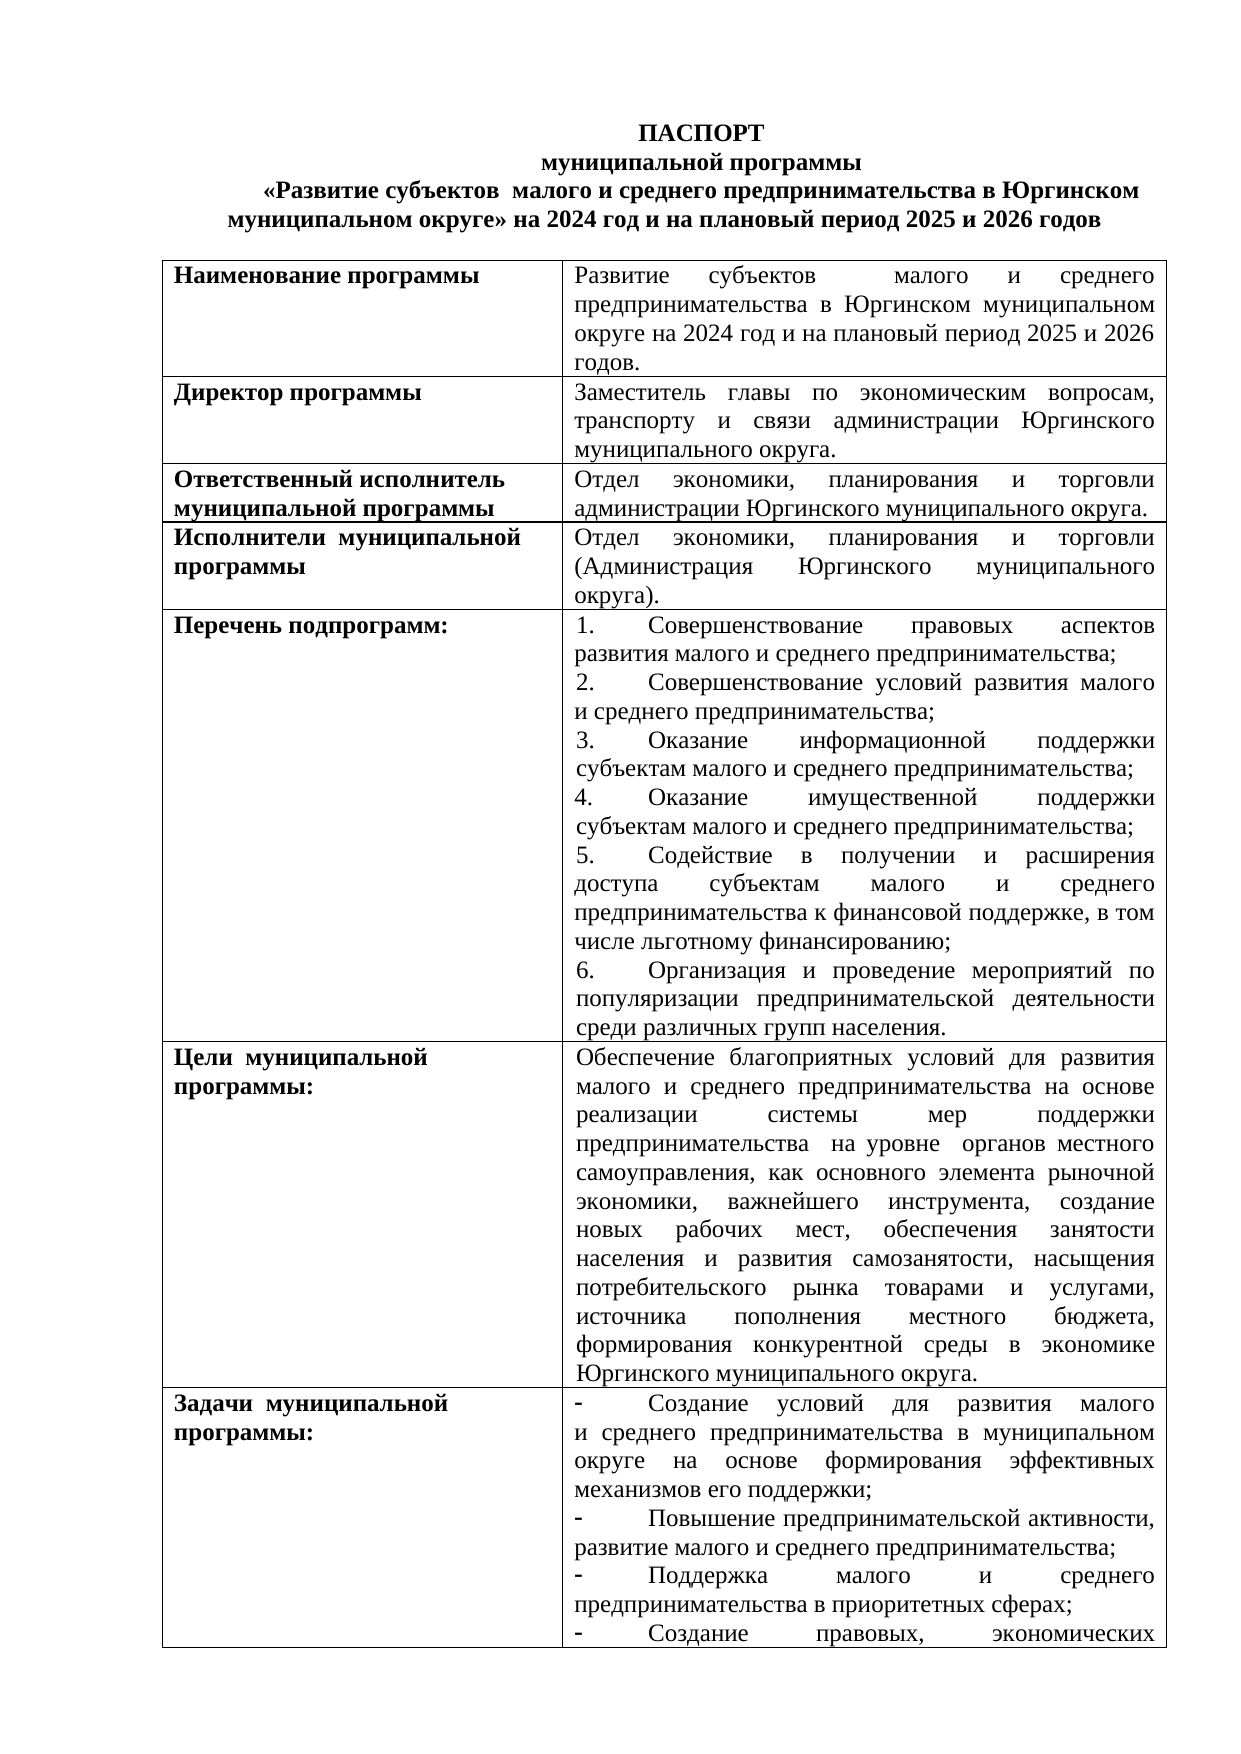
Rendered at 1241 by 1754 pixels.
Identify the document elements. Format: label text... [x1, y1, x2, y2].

text ПАСПОРТ [177, 118, 1152, 147]
table_cell Заместитель главы по экономическим вопросам, транспорту и связи администрации Юргинского муниципального округа. [563, 377, 1166, 463]
table_cell Совершенствование правовых аспектов развития малого и среднего предпринимательства; Совершенствование условий развития малого и среднего предпринимательства; Оказание информационной поддержки субъектам малого и среднего предпринимательства; Оказание имущественной поддержки субъектам малого и среднего предпринимательства; Содействие в получении и расширения доступа субъектам малого и среднего предпринимательства к финансовой поддержке, в том числе льготному финансированию; Организация и проведение мероприятий по популяризации предпринимательской деятельности среди различных групп населения. [563, 610, 1166, 1041]
table_header Наименование программы [163, 261, 562, 376]
table_header Развитие субъектов малого и среднего предпринимательства в Юргинском муниципальном округе на 2024 год и на плановый период 2025 и 2026 годов. [563, 261, 1166, 376]
table_cell Исполнители муниципальной программы [163, 523, 562, 609]
table_cell Директор программы [163, 377, 562, 463]
table_cell Цели муниципальной программы: [163, 1042, 562, 1387]
table_cell Обеспечение благоприятных условий для развития малого и среднего предпринимательства на основе реализации системы мер поддержки предпринимательства на уровне органов местного самоуправления, как основного элемента рыночной экономики, важнейшего инструмента, создание новых рабочих мест, обеспечения занятости населения и развития самозанятости, насыщения потребительского рынка товарами и услугами, источника пополнения местного бюджета, формирования конкурентной среды в экономике Юргинского муниципального округа. [563, 1042, 1166, 1387]
subtitle муниципальной программы [177, 147, 1152, 176]
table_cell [563, 1388, 1166, 1647]
table_cell Отдел экономики, планирования и торговли (Администрация Юргинского муниципального округа). [563, 523, 1166, 609]
table_cell Ответственный исполнитель муниципальной программы [163, 464, 562, 521]
subtitle «Развитие субъектов малого и среднего предпринимательства в Юргинском муниципальном округе» на 2024 год и на плановый период 2025 и 2026 годов [177, 176, 1152, 233]
table_cell Перечень подпрограмм: [163, 610, 562, 1041]
table_cell Отдел экономики, планирования и торговли администрации Юргинского муниципального округа. [563, 464, 1166, 521]
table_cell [163, 1388, 562, 1647]
